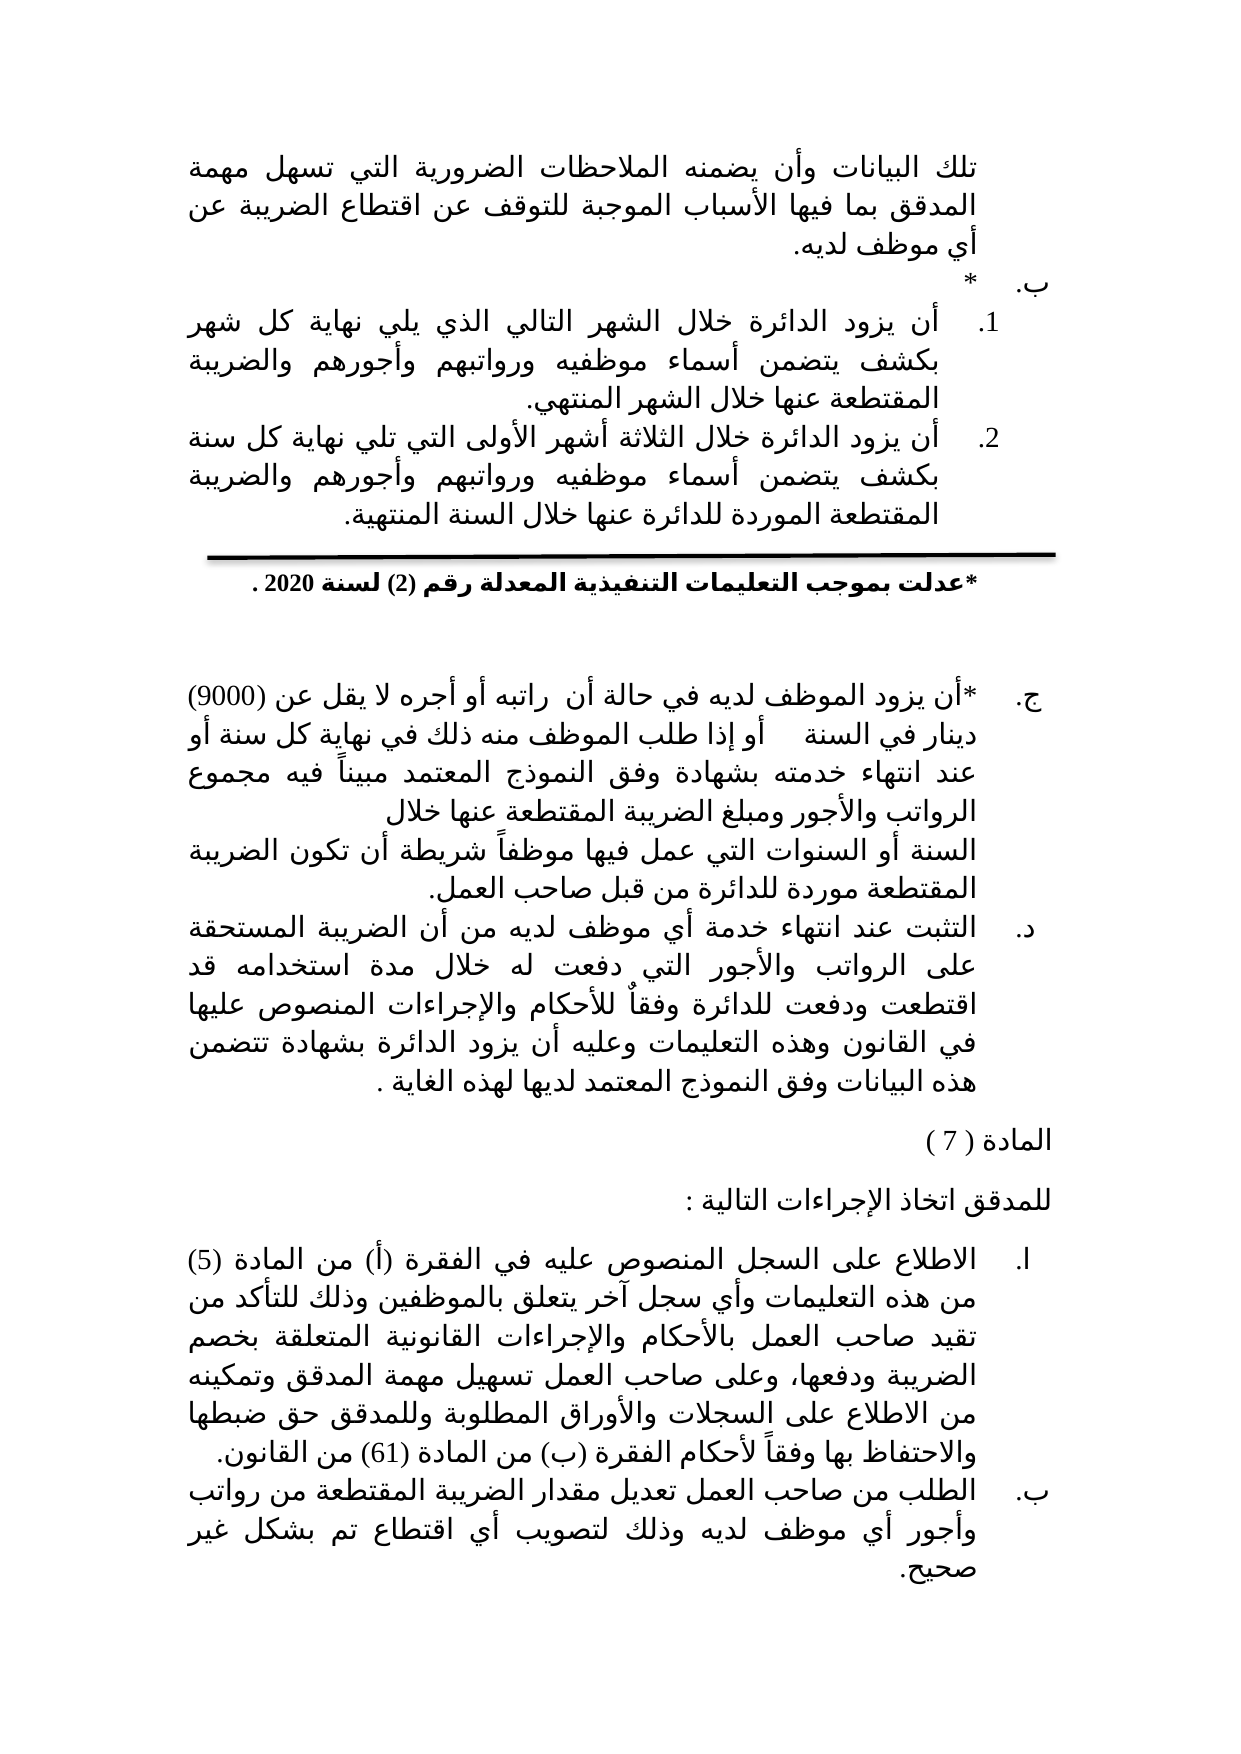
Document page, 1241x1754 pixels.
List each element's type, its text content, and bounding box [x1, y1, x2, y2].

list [187, 150, 1015, 261]
text للمدقق اتخاذ الإجراءات التالية : [187, 1183, 1053, 1216]
list أن يزود الدائرة خلال الشهر التالي الذي يلي نهاية كل شهر بكشف يتضمن أسماء موظفيه ورواتبهم وأجورهم والضريبة المقتطعة عنها خلال الشهر المنتهي. [187, 304, 978, 415]
list أن يزود الدائرة خلال الثلاثة أشهر الأولى التي تلي نهاية كل سنة بكشف يتضمن أسماء موظفيه ورواتبهم وأجورهم والضريبة المقتطعة الموردة للدائرة عنها خلال السنة المنتهية. [187, 420, 978, 530]
list السنة أو السنوات التي عمل فيها موظفاً شريطة أن تكون الضريبة المقتطعة موردة للدائرة من قبل صاحب العمل. [187, 833, 978, 905]
list *عدلت بموجب التعليمات التنفيذية المعدلة رقم (2) لسنة 2020 . [187, 568, 978, 597]
list التثبت عند انتهاء خدمة أي موظف لديه من أن الضريبة المستحقة على الرواتب والأجور التي دفعت له خلال مدة استخدامه قد اقتطعت ودفعت للدائرة وفقاٌ للأحكام والإجراءات المنصوص عليها في القانون وهذه التعليمات وعليه أن يزود الدائرة بشهادة تتضمن هذه البيانات وفق النموذج المعتمد لديها لهذه الغاية . [187, 910, 1015, 1097]
list الطلب من صاحب العمل تعديل مقدار الضريبة المقتطعة من رواتب وأجور أي موظف لديه وذلك لتصويب أي اقتطاع تم بشكل غير صحيح. [187, 1473, 1015, 1584]
list *أن يزود الموظف لديه في حالة أن راتبه أو أجره لا يقل عن (9000) دينار في السنة أو إذا طلب الموظف منه ذلك في نهاية كل سنة أو عند انتهاء خدمته بشهادة وفق النموذج المعتمد مبيناً فيه مجموع الرواتب والأجور ومبلغ الضريبة المقتطعة عنها خلال [187, 678, 1015, 828]
text المادة ( 7 ) [187, 1123, 1053, 1157]
list * [187, 266, 1015, 299]
list الاطلاع على السجل المنصوص عليه في الفقرة (أ) من المادة (5) من هذه التعليمات وأي سجل آخر يتعلق بالموظفين وذلك للتأكد من تقيد صاحب العمل بالأحكام والإجراءات القانونية المتعلقة بخصم الضريبة ودفعها، وعلى صاحب العمل تسهيل مهمة المدقق وتمكينه من الاطلاع على السجلات والأوراق المطلوبة وللمدقق حق ضبطها والاحتفاظ بها وفقاً لأحكام الفقرة (ب) من المادة (61) من القانون. [187, 1242, 1015, 1468]
